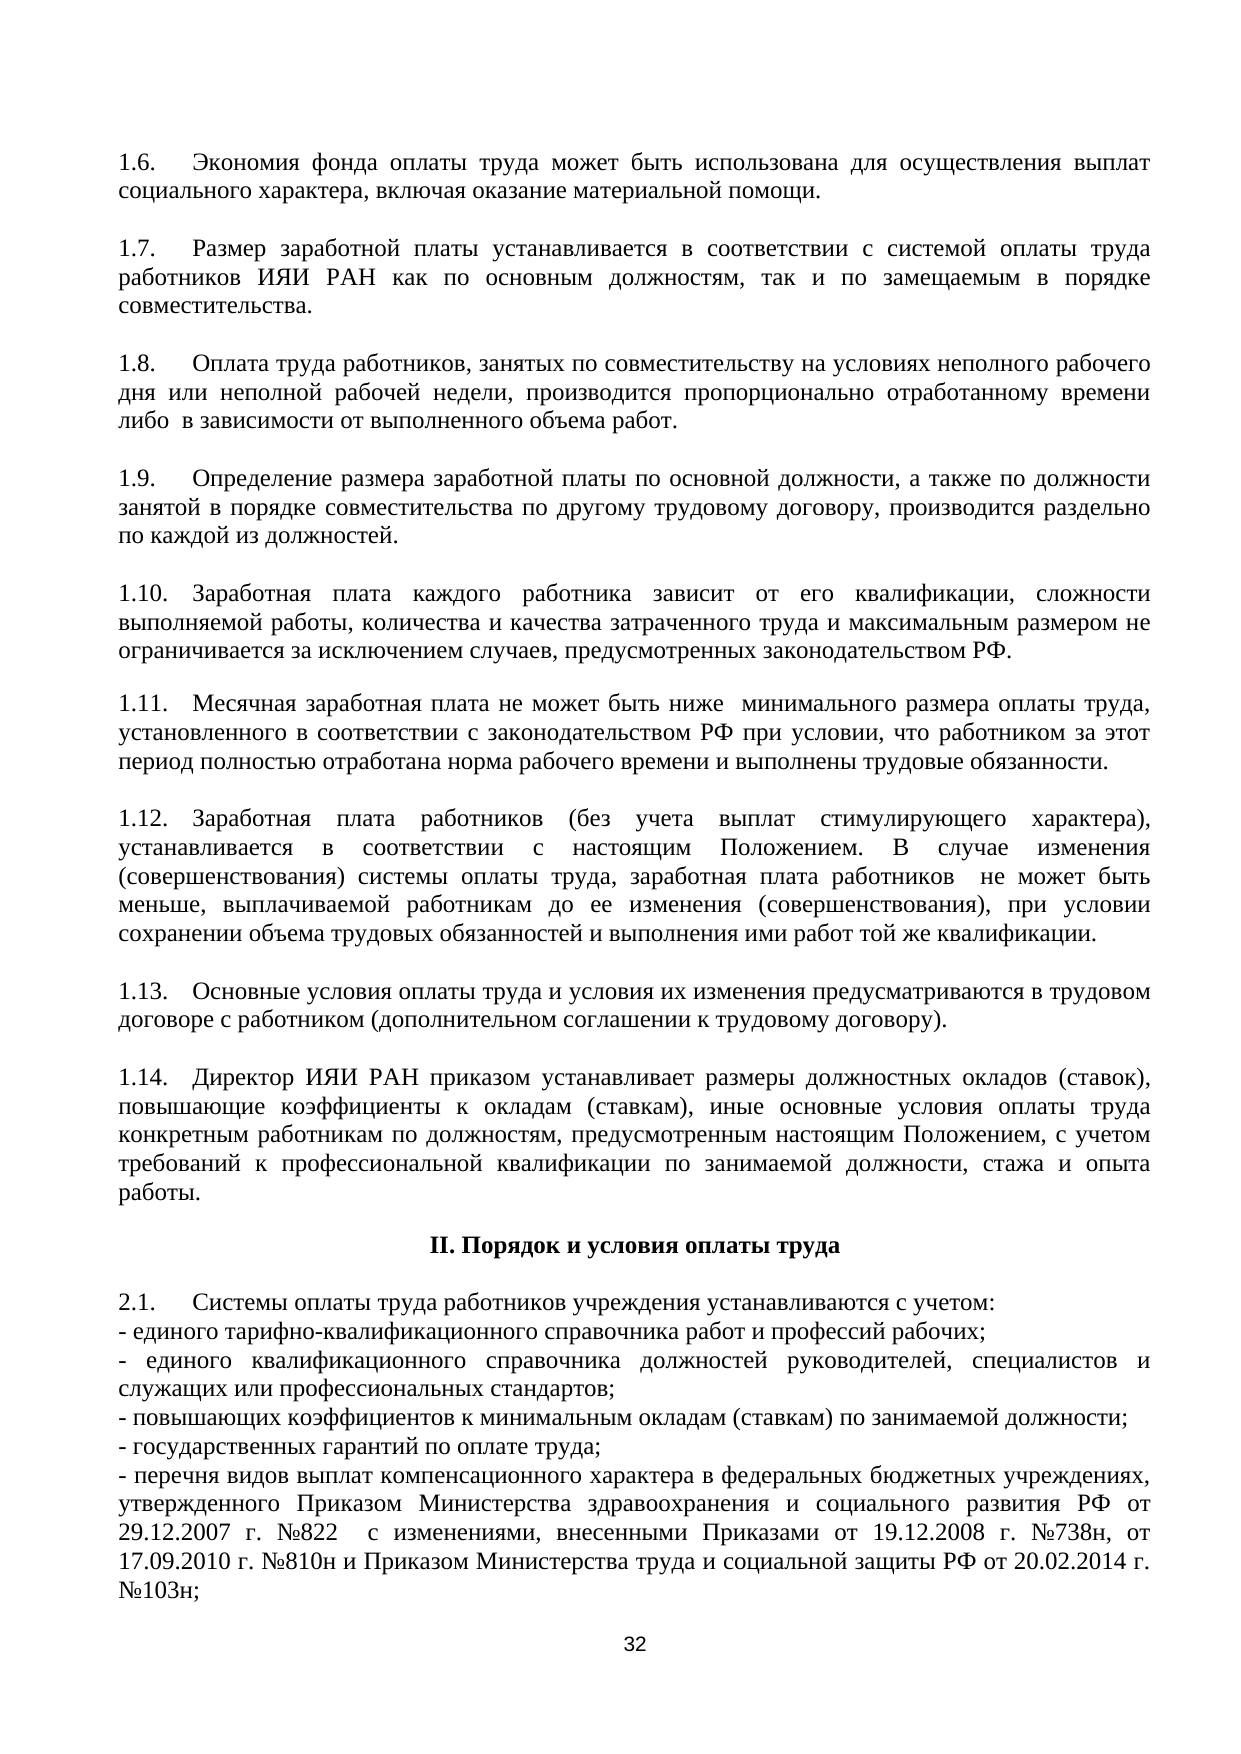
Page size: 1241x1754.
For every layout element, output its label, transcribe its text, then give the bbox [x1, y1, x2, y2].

text 1.11. Месячная заработная плата не может быть ниже минимального размера оплаты труда, установленного в соответствии с законодательством РФ при условии, что работником за этот период полностью отработана норма рабочего времени и выполнены трудовые обязанности. [118, 688, 1152, 774]
text - единого квалификационного справочника должностей руководителей, специалистов и служащих или профессиональных стандартов; [118, 1345, 1152, 1402]
text - повышающих коэффициентов к минимальным окладам (ставкам) по занимаемой должности; [118, 1402, 1152, 1431]
text 1.7. Размер заработной платы устанавливается в соответствии с системой оплаты труда работников ИЯИ РАН как по основным должностям, так и по замещаемым в порядке совместительства. [118, 233, 1152, 319]
text 1.12. Заработная плата работников (без учета выплат стимулирующего характера), устанавливается в соответствии с настоящим Положением. В случае изменения (совершенствования) системы оплаты труда, заработная плата работников не может быть меньше, выплачиваемой работникам до ее изменения (совершенствования), при условии сохранении объема трудовых обязанностей и выполнения ими работ той же квалификации. [118, 803, 1152, 947]
text 2.1. Системы оплаты труда работников учреждения устанавливаются с учетом: [118, 1287, 1152, 1316]
text 1.14. Директор ИЯИ РАН приказом устанавливает размеры должностных окладов (ставок), повышающие коэффициенты к окладам (ставкам), иные основные условия оплаты труда конкретным работникам по должностям, предусмотренным настоящим Положением, с учетом требований к профессиональной квалификации по занимаемой должности, стажа и опыта работы. [118, 1062, 1152, 1206]
text 1.6. Экономия фонда оплаты труда может быть использована для осуществления выплат социального характера, включая оказание материальной помощи. [118, 147, 1152, 204]
text 1.13. Основные условия оплаты труда и условия их изменения предусматриваются в трудовом договоре с работником (дополнительном соглашении к трудовому договору). [118, 976, 1152, 1033]
text 1.8. Оплата труда работников, занятых по совместительству на условиях неполного рабочего дня или неполной рабочей недели, производится пропорционально отработанному времени либо в зависимости от выполненного объема работ. [118, 348, 1152, 434]
text 1.9. Определение размера заработной платы по основной должности, а также по должности занятой в порядке совместительства по другому трудовому договору, производится раздельно по каждой из должностей. [118, 463, 1152, 549]
text - единого тарифно-квалификационного справочника работ и профессий рабочих; [118, 1316, 1152, 1345]
text - государственных гарантий по оплате труда; [118, 1431, 1152, 1460]
text - перечня видов выплат компенсационного характера в федеральных бюджетных учреждениях, утвержденного Приказом Министерства здравоохранения и социального развития РФ от 29.12.2007 г. №822 с изменениями, внесенными Приказами от 19.12.2008 г. №738н, от 17.09.2010 г. №810н и Приказом Министерства труда и социальной защиты РФ от 20.02.2014 г. №103н; [118, 1460, 1152, 1603]
text 1.10. Заработная плата каждого работника зависит от его квалификации, сложности выполняемой работы, количества и качества затраченного труда и максимальным размером не ограничивается за исключением случаев, предусмотренных законодательством РФ. [118, 578, 1152, 664]
text II. Порядок и условия оплаты труда [118, 1230, 1152, 1258]
